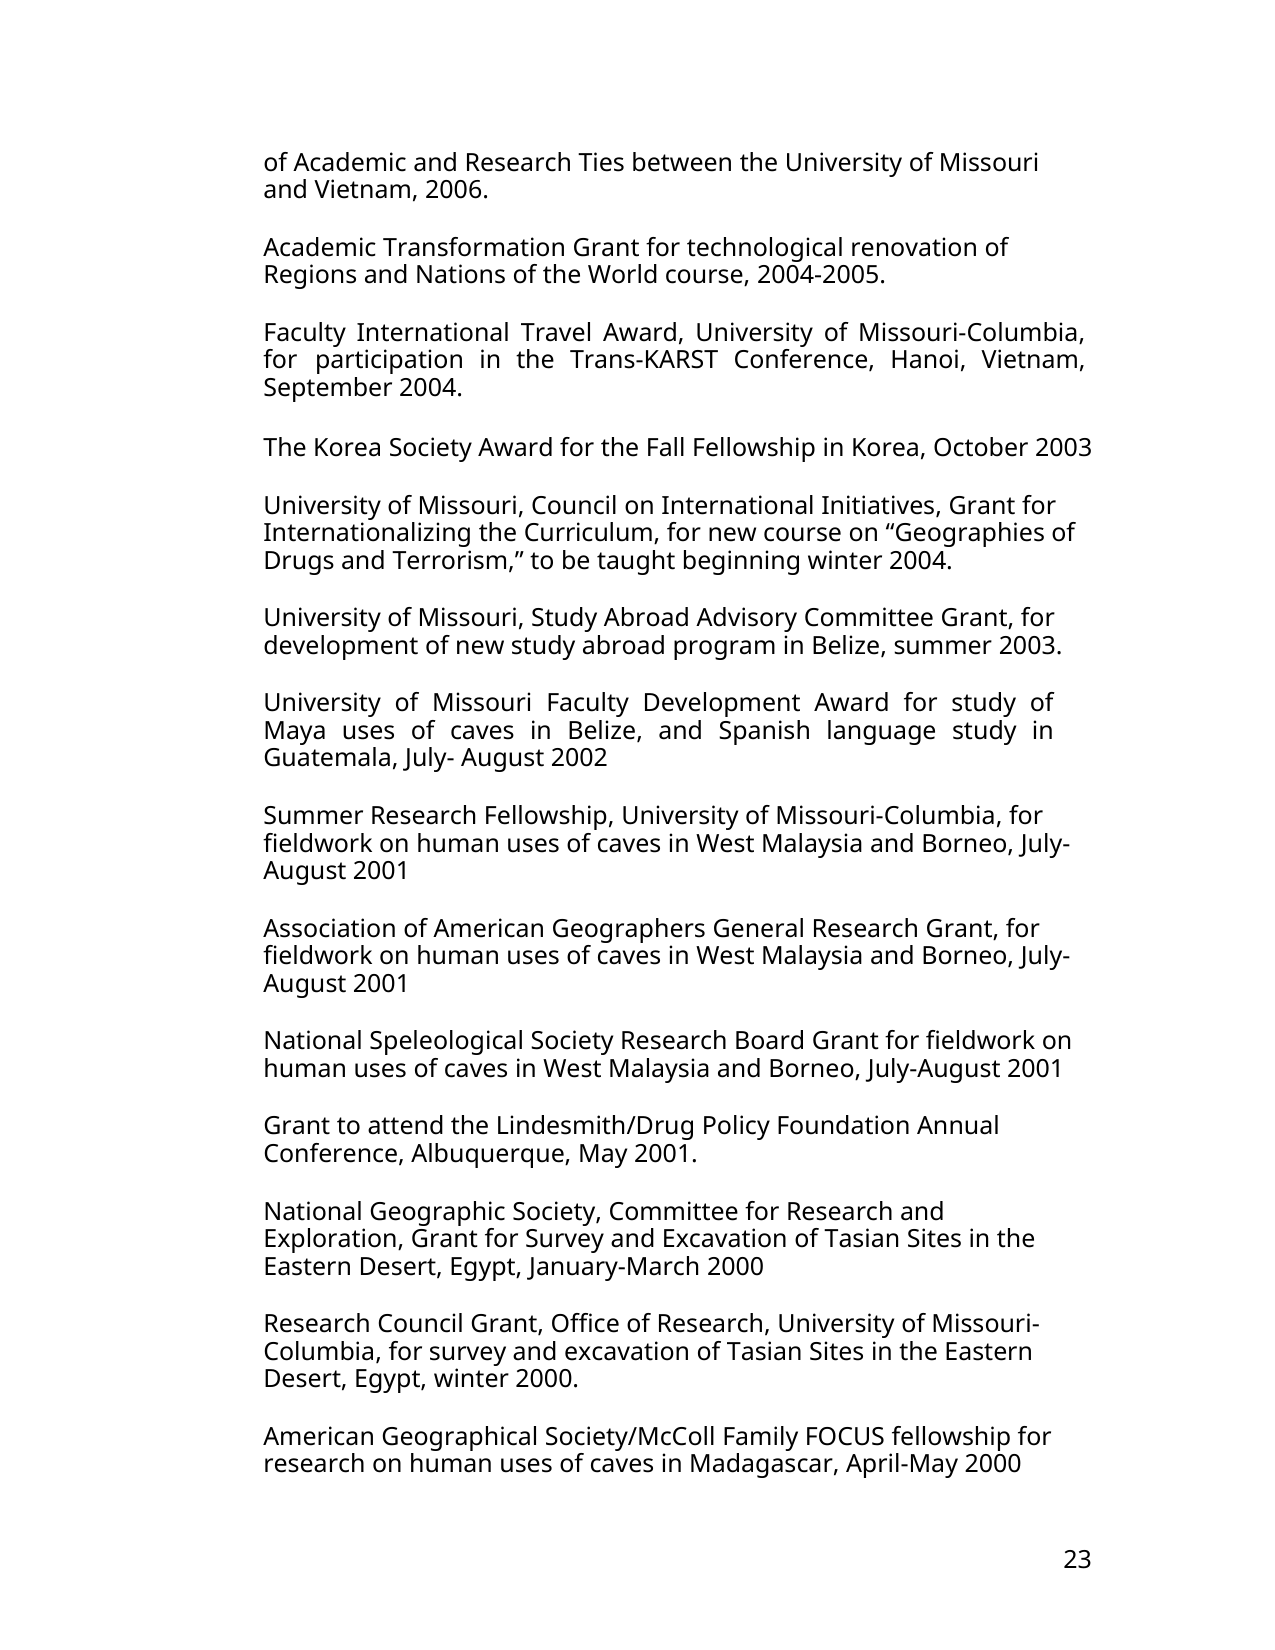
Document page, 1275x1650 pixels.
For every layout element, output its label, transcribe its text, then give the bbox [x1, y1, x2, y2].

text The Korea Society Award for the Fall Fellowship in Korea, October 2003 [263, 429, 1100, 464]
text American Geographical Society/McColl Family FOCUS fellowship for research on human uses of caves in Madagascar, April-May 2000 [263, 1423, 1079, 1478]
text Association of American Geographers General Research Grant, for fieldwork on human uses of caves in West Malaysia and Borneo, July- August 2001 [263, 915, 1079, 998]
text of Academic and Research Ties between the University of Missouri and Vietnam, 2006. [263, 149, 1079, 204]
text Academic Transformation Grant for technological renovation of Regions and Nations of the World course, 2004-2005. [263, 234, 1079, 289]
text Research Council Grant, Office of Research, University of Missouri- Columbia, for survey and excavation of Tasian Sites in the Eastern Desert, Egypt, winter 2000. [263, 1311, 1079, 1393]
text University of Missouri, Council on International Initiatives, Grant for Internationalizing the Curriculum, for new course on “Geographies of Drugs and Terrorism,” to be taught beginning winter 2004. [263, 492, 1079, 575]
text National Speleological Society Research Board Grant for fieldwork on human uses of caves in West Malaysia and Borneo, July-August 2001 [263, 1028, 1079, 1083]
text Grant to attend the Lindesmith/Drug Policy Foundation Annual Conference, Albuquerque, May 2001. [263, 1113, 1079, 1168]
text Summer Research Fellowship, University of Missouri-Columbia, for fieldwork on human uses of caves in West Malaysia and Borneo, July- August 2001 [263, 802, 1079, 885]
text Faculty International Travel Award, University of Missouri-Columbia, for participation in the Trans-KARST Conference, Hanoi, Vietnam, September 2004. [263, 319, 1086, 402]
text University of Missouri Faculty Development Award for study of Maya uses of caves in Belize, and Spanish language study in Guatemala, July- August 2002 [263, 690, 1054, 772]
text National Geographic Society, Committee for Research and Exploration, Grant for Survey and Excavation of Tasian Sites in the Eastern Desert, Egypt, January-March 2000 [263, 1198, 1079, 1280]
text University of Missouri, Study Abroad Advisory Committee Grant, for development of new study abroad program in Belize, summer 2003. [263, 605, 1079, 660]
